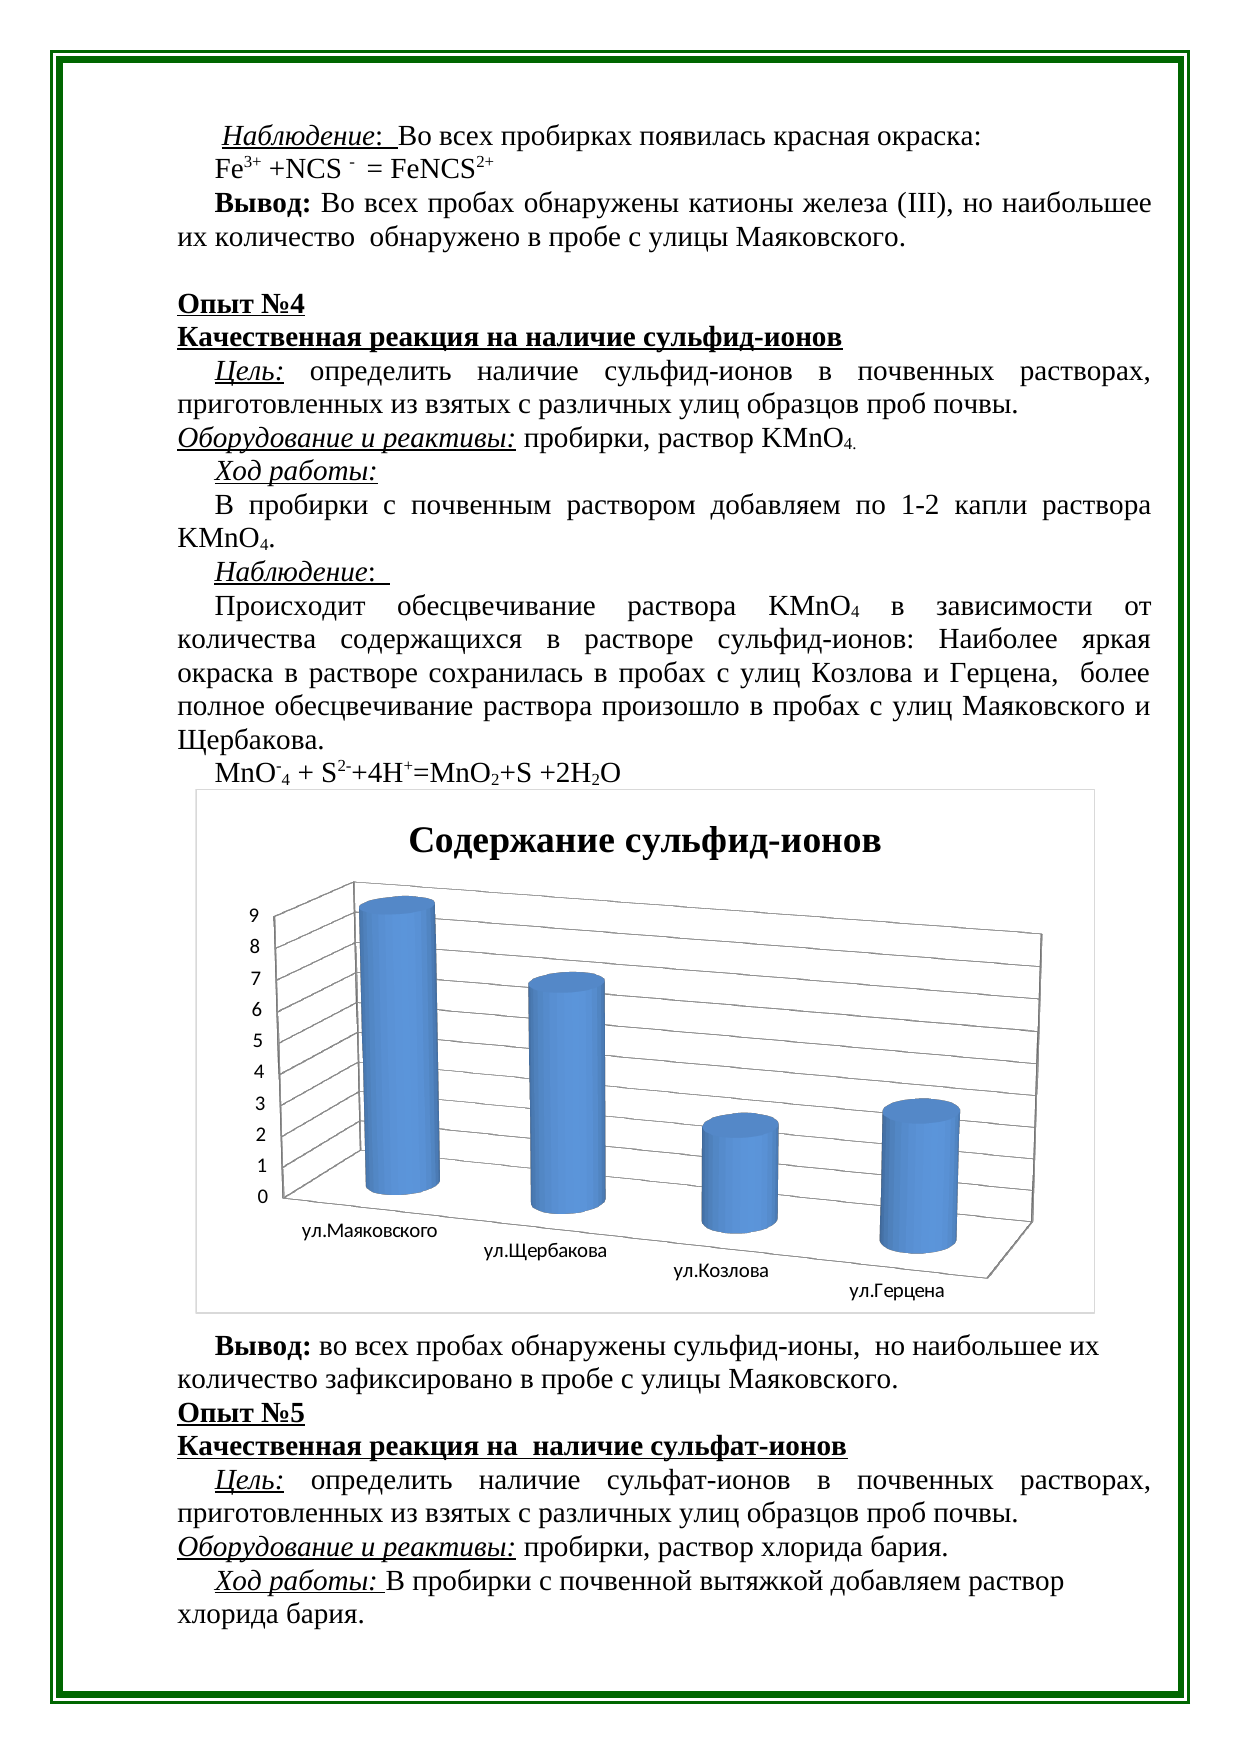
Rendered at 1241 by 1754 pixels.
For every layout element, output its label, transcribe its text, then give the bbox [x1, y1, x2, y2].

text Цель: определить наличие сульфид-ионов в почвенных растворах, приготовленных из взятых с различных улиц образцов проб почвы. [177, 353, 1152, 420]
text В пробирки с почвенным раствором добавляем по 1-2 капли раствора KMnO4. [177, 487, 1152, 554]
text Происходит обесцвечивание раствора KMnO4 в зависимости от количества содержащихся в растворе сульфид-ионов: Наиболее яркая окраска в растворе сохранилась в пробах с улиц Козлова и Герцена, более полное обесцвечивание раствора произошло в пробах с улиц Маяковского и Щербакова. [177, 588, 1152, 755]
text Fe3+ +NCS - = FeNCS2+ [177, 152, 1152, 185]
text Ход работы: В пробирки с почвенной вытяжкой добавляем раствор хлорида бария. [177, 1563, 1152, 1630]
text MnO-4 + S2-+4H+=MnO2+S +2H2O [177, 755, 1152, 789]
text Вывод: Во всех пробах обнаружены катионы железа (III), но наибольшее их количество обнаружено в пробе с улицы Маяковского. [177, 185, 1152, 252]
text Оборудование и реактивы: пробирки, раствор хлорида бария. [177, 1529, 1152, 1563]
text Наблюдение: [177, 554, 1152, 588]
text Качественная реакция на наличие сульфид-ионов [177, 319, 1152, 353]
text Ход работы: [177, 453, 1152, 487]
text Оборудование и реактивы: пробирки, раствор KMnO4. [177, 420, 1152, 453]
text Наблюдение: Во всех пробирках появилась красная окраска: [177, 118, 1152, 152]
text Вывод: во всех пробах обнаружены сульфид-ионы, но наибольшее их количество зафиксировано в пробе с улицы Маяковского. [177, 1328, 1152, 1395]
text Опыт №5 [177, 1395, 1152, 1428]
text Опыт №4 [177, 286, 1152, 319]
text Качественная реакция на наличие сульфат-ионов [177, 1428, 1152, 1462]
text Цель: определить наличие сульфат-ионов в почвенных растворах, приготовленных из взятых с различных улиц образцов проб почвы. [177, 1462, 1152, 1529]
